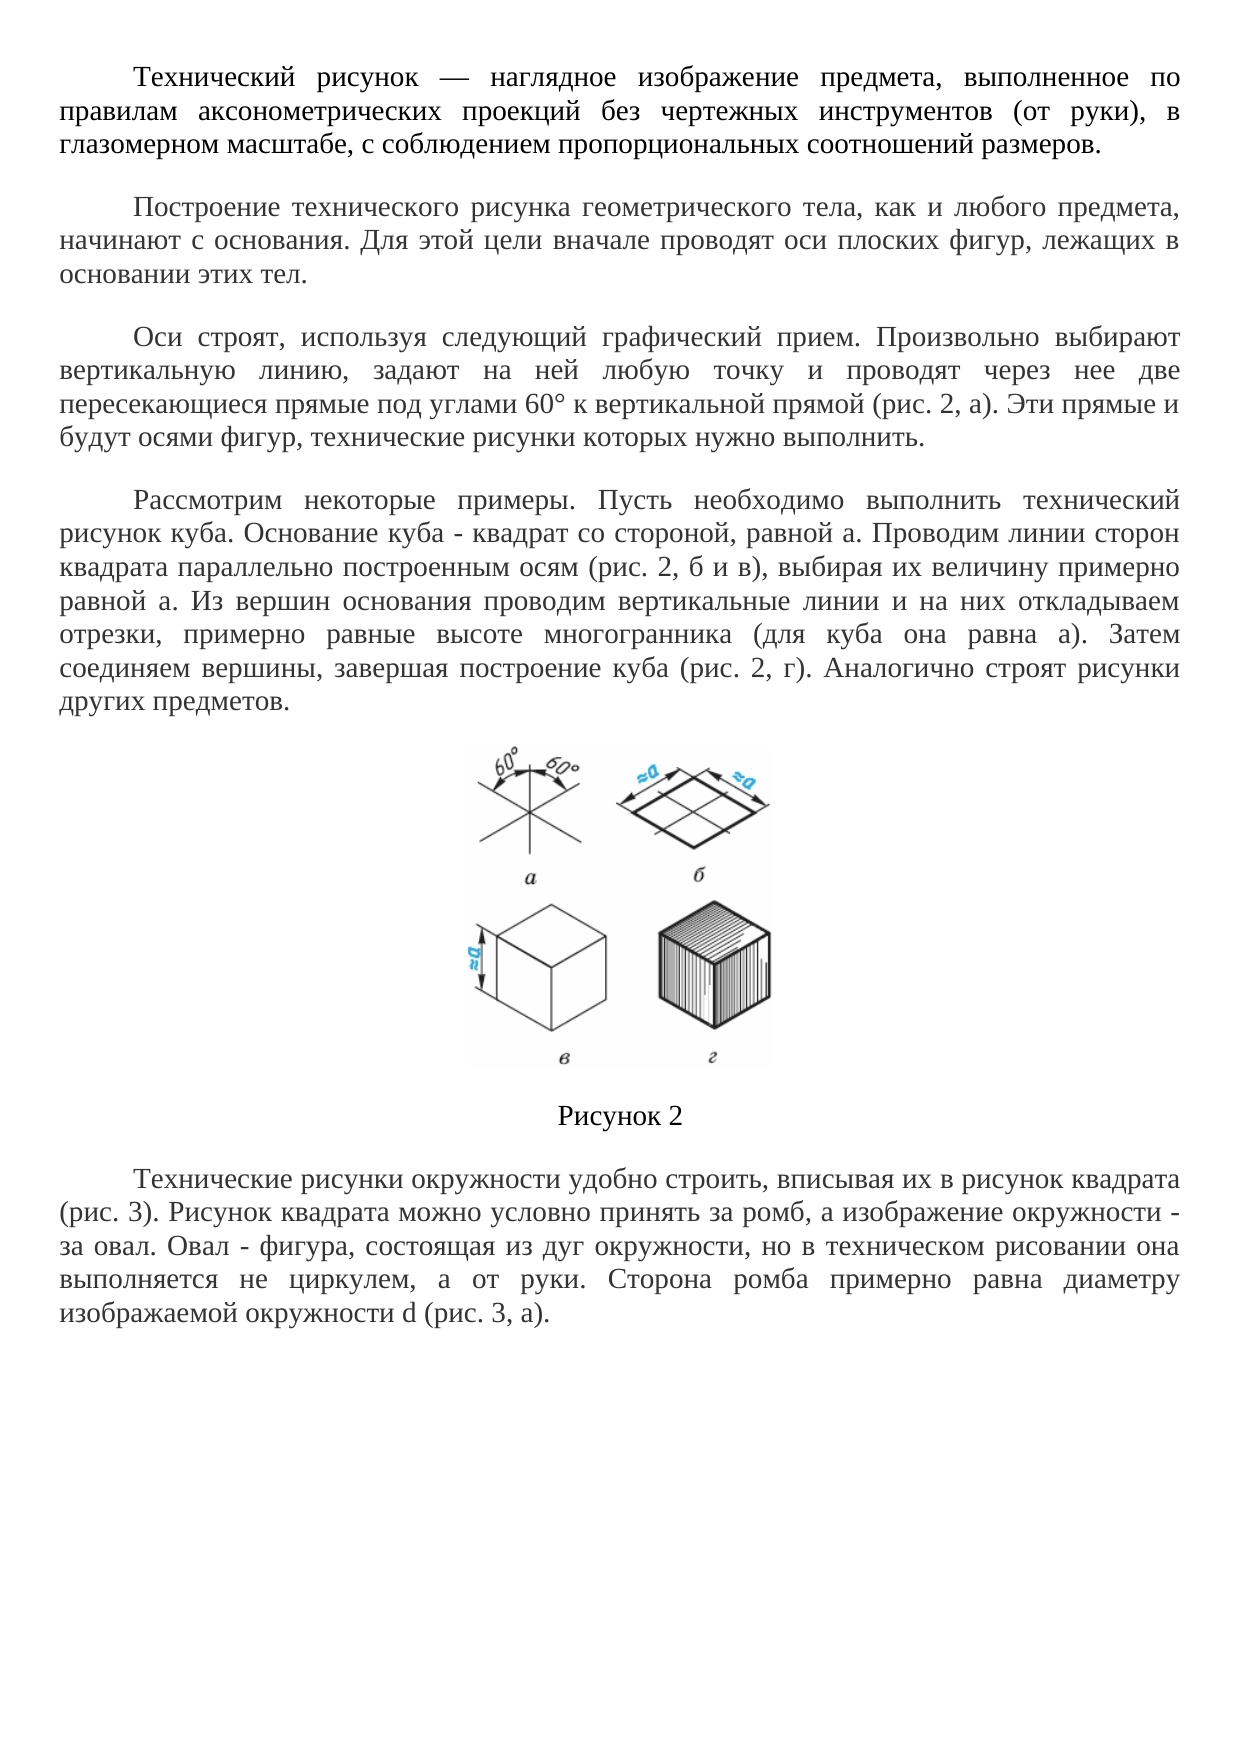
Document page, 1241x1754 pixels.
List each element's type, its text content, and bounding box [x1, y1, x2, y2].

text Рассмотрим некоторые примеры. Пусть необходимо выполнить технический рисунок куба. Основание куба - квадрат со стороной, равной а. Проводим линии сторон квадрата параллельно построенным осям (рис. 2, б и в), выбирая их величину примерно равной а. Из вершин основания проводим вертикальные линии и на них откладываем отрезки, примерно равные высоте многогранника (для куба она равна а). Затем соединяем вершины, завершая построение куба (рис. 2, г). Аналогично строят рисунки других предметов. [59, 482, 1181, 717]
text Оси строят, используя следующий графический прием. Произвольно выбирают вертикальную линию, задают на ней любую точку и проводят через нее две пересекающиеся прямые под углами 60° к вертикальной прямой (рис. 2, а). Эти прямые и будут осями фигур, технические рисунки которых нужно выполнить. [59, 319, 1181, 453]
picture [467, 746, 773, 1069]
text Технические рисунки окружности удобно строить, вписывая их в рисунок квадрата (рис. 3). Рисунок квадрата можно условно принять за ромб, а изображение окружности - за овал. Овал - фигура, состоящая из дуг окружности, но в техническом рисовании она выполняется не циркулем, а от руки. Сторона ромба примерно равна диаметру изображаемой oкружности d (рис. 3, а). [59, 1161, 1181, 1328]
text Рисунок 2 [59, 1098, 1181, 1132]
text Построение технического рисунка геометрического тела, как и любого предмета, начинают с основания. Для этой цели вначале проводят оси плоских фигур, лежащих в основании этих тел. [59, 189, 1181, 289]
text Технический рисунок — наглядное изображение предмета, выполненное по правилам аксонометрических проекций без чертежных инструментов (от руки), в глазомерном масштабе, с соблюдением пропорциональных соотношений размеров. [59, 59, 1181, 160]
